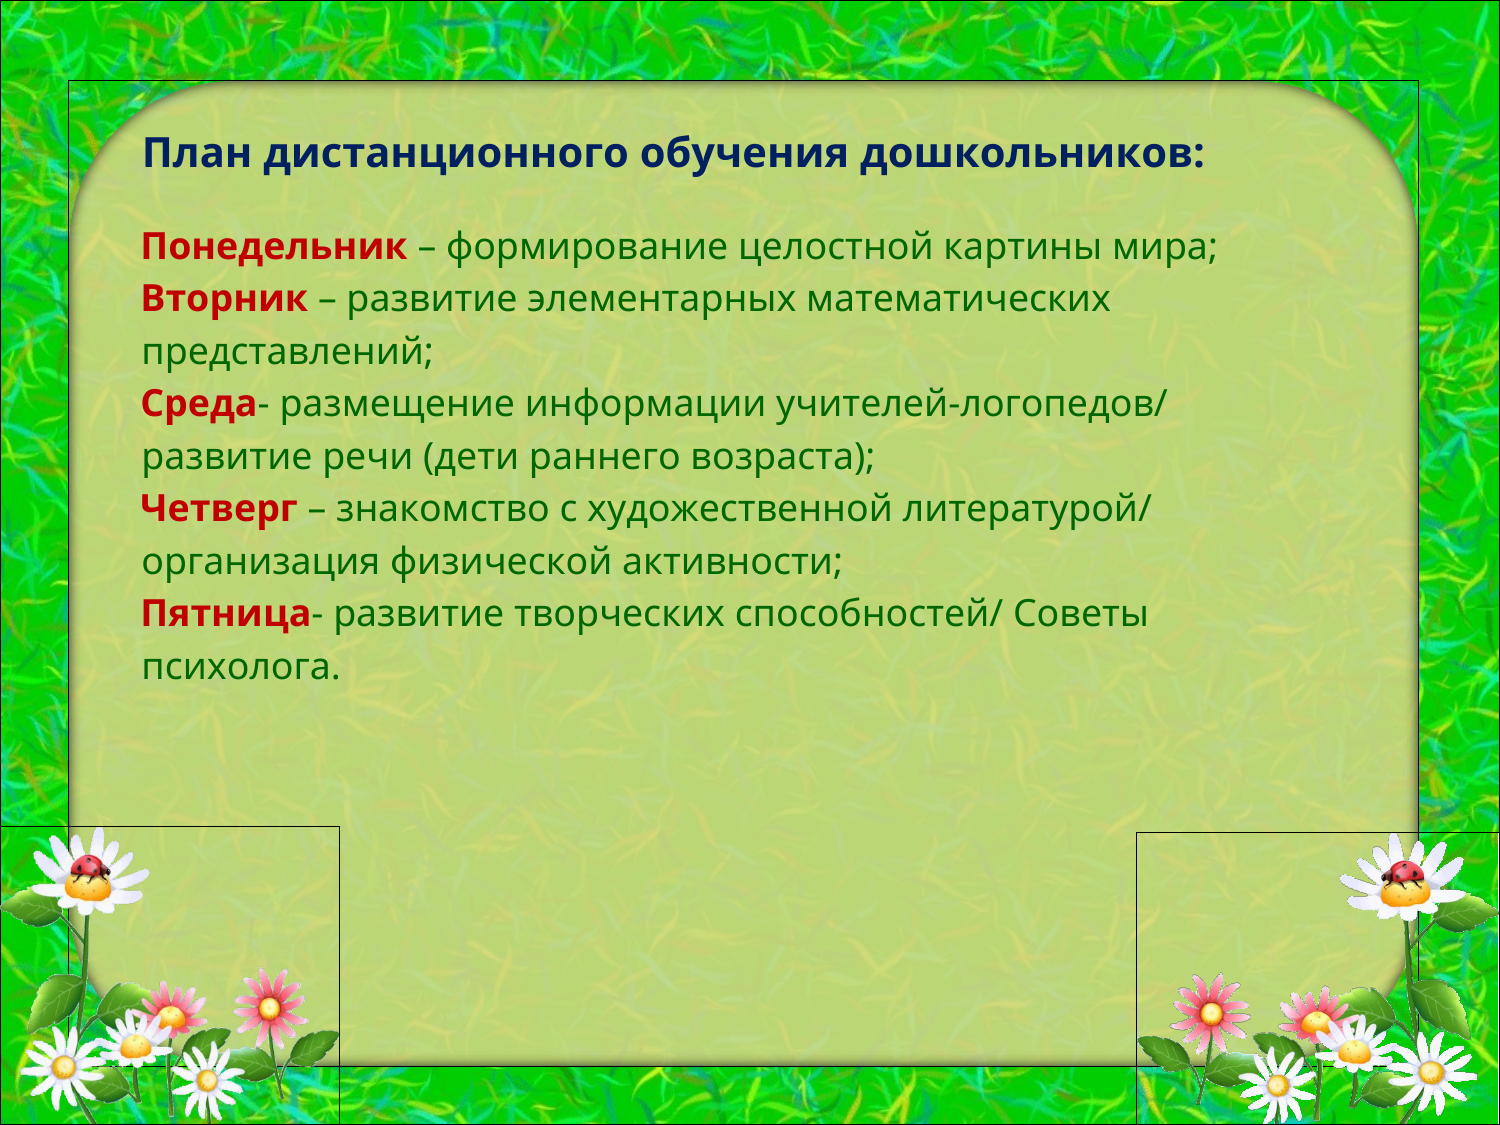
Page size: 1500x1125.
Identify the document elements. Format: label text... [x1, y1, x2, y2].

picture [340, 1067, 1136, 1124]
picture [69, 81, 1418, 1066]
text План дистанционного обучения дошкольников: [142, 123, 1303, 178]
text Понедельник – формирование целостной картины мира; [140, 219, 1289, 270]
text Пятница- развитие творческих способностей/ Советы психолога. [140, 587, 1289, 690]
text Вторник – развитие элементарных математических представлений; [140, 272, 1289, 375]
picture [1, 1, 1499, 832]
text Четверг – знакомство с художественной литературой/ организация физической активности; [140, 482, 1289, 585]
picture [0, 827, 339, 1124]
picture [1137, 833, 1499, 1124]
text Среда- размещение информации учителей-логопедов/ развитие речи (дети раннего возраста); [140, 377, 1289, 480]
